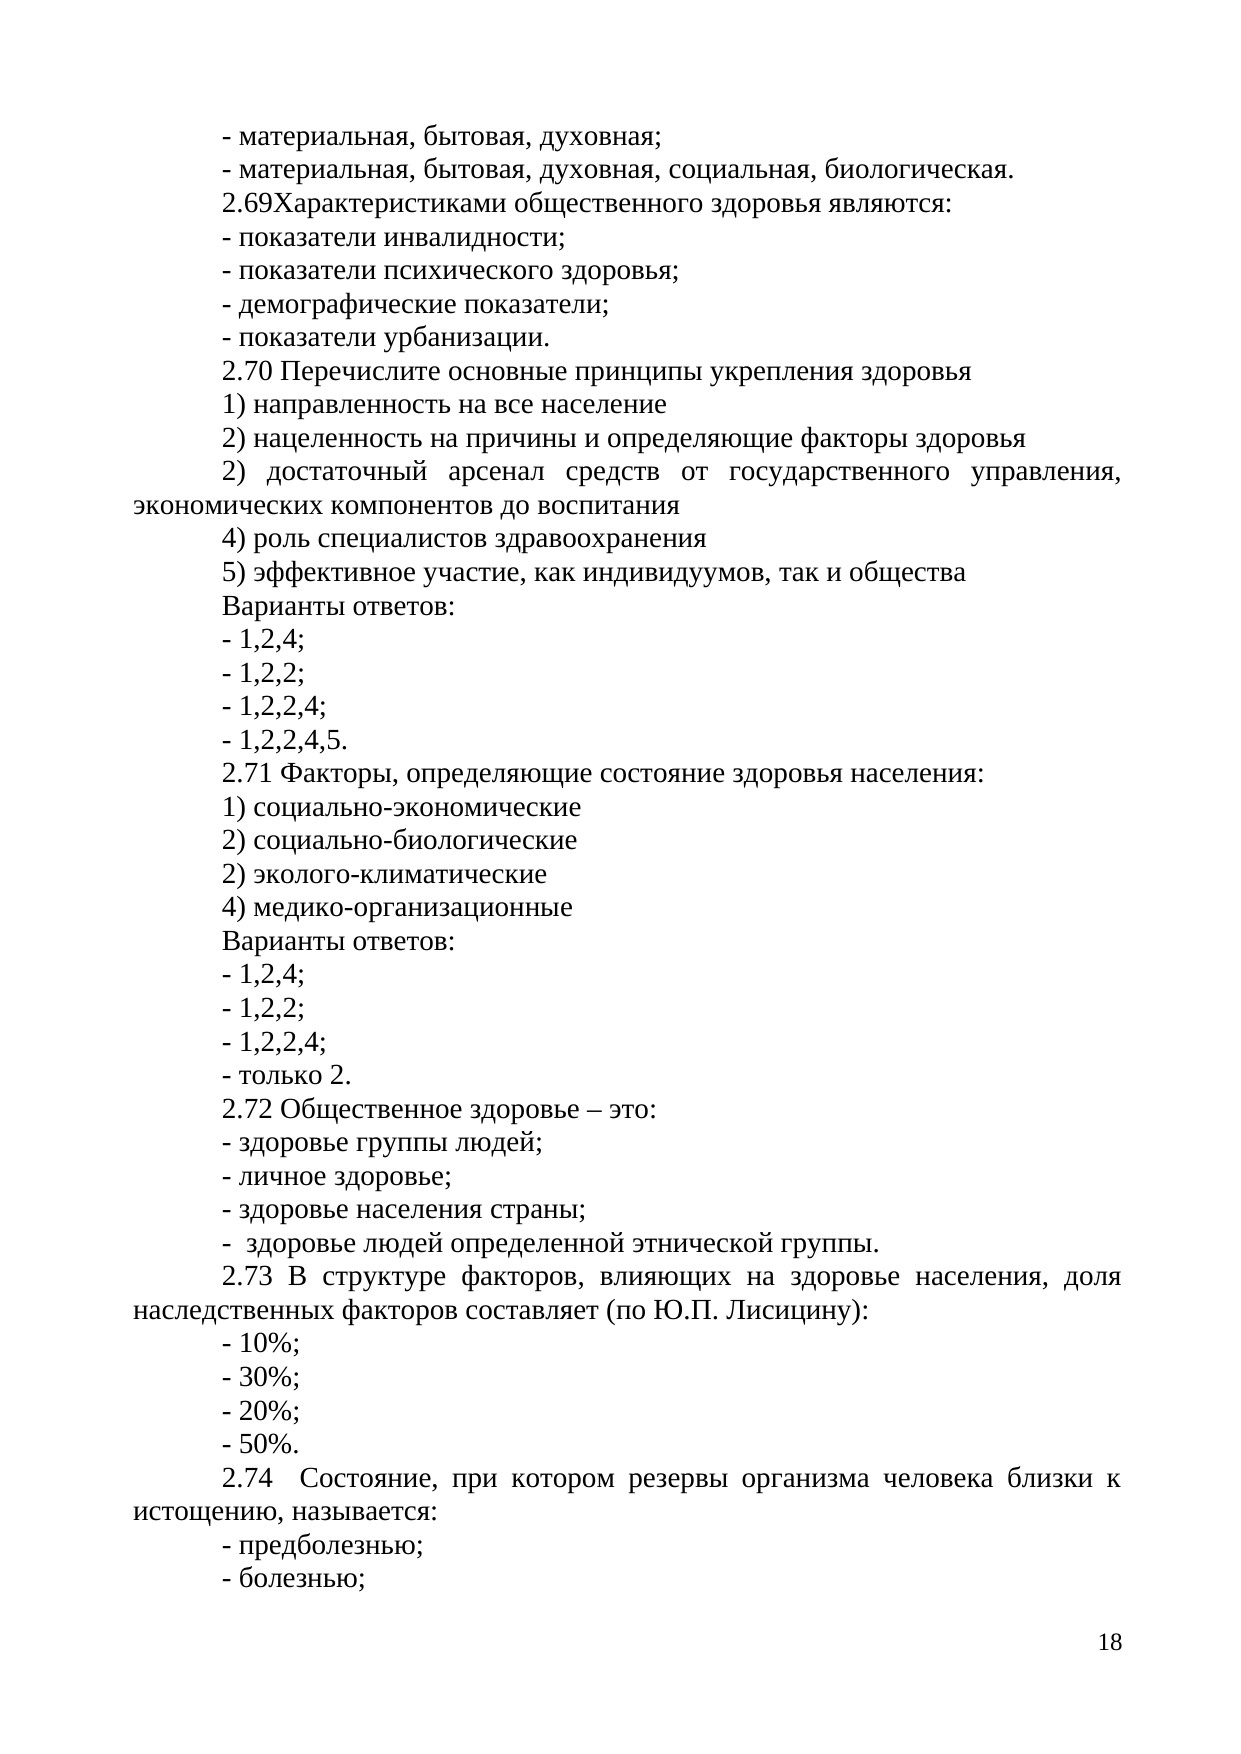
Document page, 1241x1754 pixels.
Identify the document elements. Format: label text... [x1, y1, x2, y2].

text - 1,2,4; [133, 957, 1122, 990]
text - 1,2,2; [133, 990, 1122, 1024]
text - 10%; [133, 1326, 1122, 1359]
text 2) социально-биологические [133, 822, 1122, 856]
text - материальная, бытовая, духовная; [133, 118, 1122, 152]
text - материальная, бытовая, духовная, социальная, биологическая. [133, 152, 1122, 185]
text - 1,2,2,4,5. [133, 722, 1122, 755]
text - 20%; [133, 1393, 1122, 1426]
text - 30%; [133, 1359, 1122, 1393]
text 4) медико-организационные [133, 889, 1122, 923]
text 2) достаточный арсенал средств от государственного управления, экономических компонентов до воспитания [133, 453, 1122, 521]
text - здоровье людей определенной этнической группы. [133, 1225, 1122, 1258]
text - 1,2,2; [133, 655, 1122, 688]
text - предболезнью; [133, 1527, 1122, 1560]
text - 50%. [133, 1426, 1122, 1460]
text - 1,2,2,4; [133, 1024, 1122, 1057]
text 2.73 В структуре факторов, влияющих на здоровье населения, доля наследственных факторов составляет (по Ю.П. Лисицину): [133, 1258, 1122, 1326]
text - показатели инвалидности; [133, 219, 1122, 252]
text 2.70 Перечислите основные принципы укрепления здоровья [133, 353, 1122, 386]
text 2.72 Общественное здоровье – это: [133, 1091, 1122, 1124]
text 2.71 Факторы, определяющие состояние здоровья населения: [133, 755, 1122, 789]
text Варианты ответов: [133, 588, 1122, 621]
text 1) направленность на все население [133, 386, 1122, 420]
text 2.74 Состояние, при котором резервы организма человека близки к истощению, называется: [133, 1460, 1122, 1527]
text 2) эколого-климатические [133, 856, 1122, 889]
text - 1,2,4; [133, 621, 1122, 655]
text - показатели урбанизации. [133, 319, 1122, 353]
text 1) социально-экономические [133, 789, 1122, 822]
text 5) эффективное участие, как индивидуумов, так и общества [133, 554, 1122, 588]
text 2.69Характеристиками общественного здоровья являются: [133, 185, 1122, 219]
text 2) нацеленность на причины и определяющие факторы здоровья [133, 420, 1122, 453]
text Варианты ответов: [133, 923, 1122, 957]
text - здоровье группы людей; [133, 1124, 1122, 1158]
text - показатели психического здоровья; [133, 252, 1122, 286]
text - личное здоровье; [133, 1158, 1122, 1191]
text - болезнью; [133, 1560, 1122, 1594]
text - демографические показатели; [133, 286, 1122, 319]
text - только 2. [133, 1057, 1122, 1091]
text 4) роль специалистов здравоохранения [133, 521, 1122, 554]
text - 1,2,2,4; [133, 688, 1122, 722]
text - здоровье населения страны; [133, 1191, 1122, 1225]
